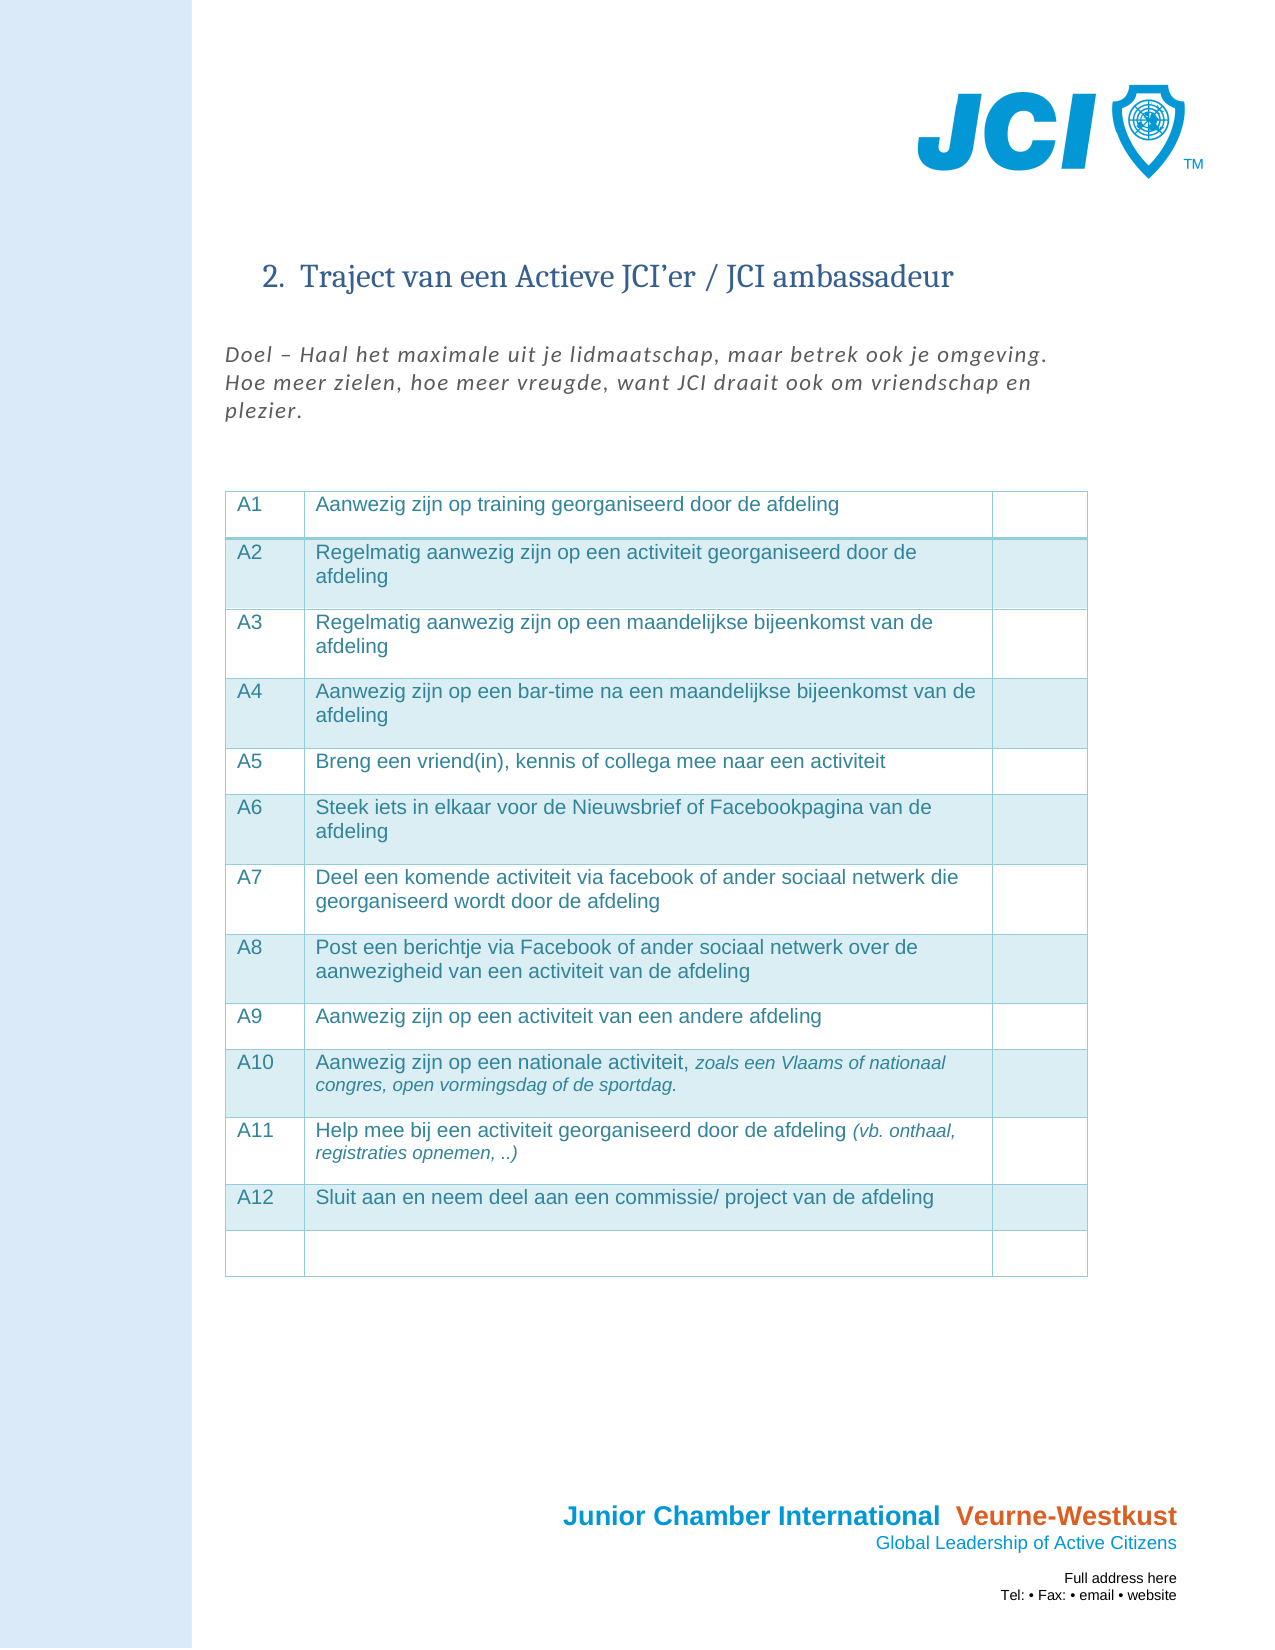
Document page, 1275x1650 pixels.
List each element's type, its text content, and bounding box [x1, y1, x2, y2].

table_cell Aanwezig zijn op een activiteit van een andere afdeling [305, 1004, 992, 1049]
subtitle Traject van een Actieve JCI’er / JCI ambassadeur [262, 257, 1087, 296]
table_cell Sluit aan en neem deel aan een commissie/ project van de afdeling [305, 1185, 992, 1230]
picture [0, 0, 1275, 1648]
table_cell [226, 1231, 304, 1276]
table_cell [993, 1118, 1087, 1184]
table_cell Deel een komende activiteit via facebook of ander sociaal netwerk die georganiseerd wordt door de afdeling [305, 865, 992, 933]
table_header Aanwezig zijn op training georganiseerd door de afdeling [305, 492, 992, 537]
table_cell A11 [226, 1118, 304, 1184]
table_cell Breng een vriend(in), kennis of collega mee naar een activiteit [305, 749, 992, 794]
table_cell Aanwezig zijn op een nationale activiteit, zoals een Vlaams of nationaal congres, open vormingsdag of de sportdag. [305, 1050, 992, 1117]
table_cell [993, 679, 1087, 748]
table_cell Post een berichtje via Facebook of ander sociaal netwerk over de aanwezigheid van een activiteit van de afdeling [305, 935, 992, 1003]
table_cell A4 [226, 679, 304, 748]
table_cell A3 [226, 610, 304, 678]
table_cell [305, 1231, 992, 1276]
table_cell A9 [226, 1004, 304, 1049]
table_cell Help mee bij een activiteit georganiseerd door de afdeling (vb. onthaal, registraties opnemen, ..) [305, 1118, 992, 1184]
table_cell A12 [226, 1185, 304, 1230]
table_cell Regelmatig aanwezig zijn op een maandelijkse bijeenkomst van de afdeling [305, 610, 992, 678]
table_cell A8 [226, 935, 304, 1003]
table_header A1 [226, 492, 304, 537]
table_cell [993, 1050, 1087, 1117]
table_cell A5 [226, 749, 304, 794]
table_cell [993, 795, 1087, 864]
table_cell [993, 935, 1087, 1003]
table_cell [993, 1185, 1087, 1230]
table_cell A2 [226, 540, 304, 608]
table_cell Steek iets in elkaar voor de Nieuwsbrief of Facebookpagina van de afdeling [305, 795, 992, 864]
table_cell [993, 610, 1087, 678]
subtitle Doel – Haal het maximale uit je lidmaatschap, maar betrek ook je omgeving. Hoe meer zielen, hoe meer vreugde, want JCI draait ook om vriendschap en plezier. [225, 341, 1087, 424]
table_cell [993, 865, 1087, 933]
table_cell [993, 749, 1087, 794]
table_cell Aanwezig zijn op een bar-time na een maandelijkse bijeenkomst van de afdeling [305, 679, 992, 748]
table_cell [993, 540, 1087, 608]
table_cell A10 [226, 1050, 304, 1117]
table_cell A6 [226, 795, 304, 864]
table_cell [993, 1004, 1087, 1049]
table_header [993, 492, 1087, 537]
table_cell Regelmatig aanwezig zijn op een activiteit georganiseerd door de afdeling [305, 540, 992, 608]
table_cell [993, 1231, 1087, 1276]
table_cell A7 [226, 865, 304, 933]
